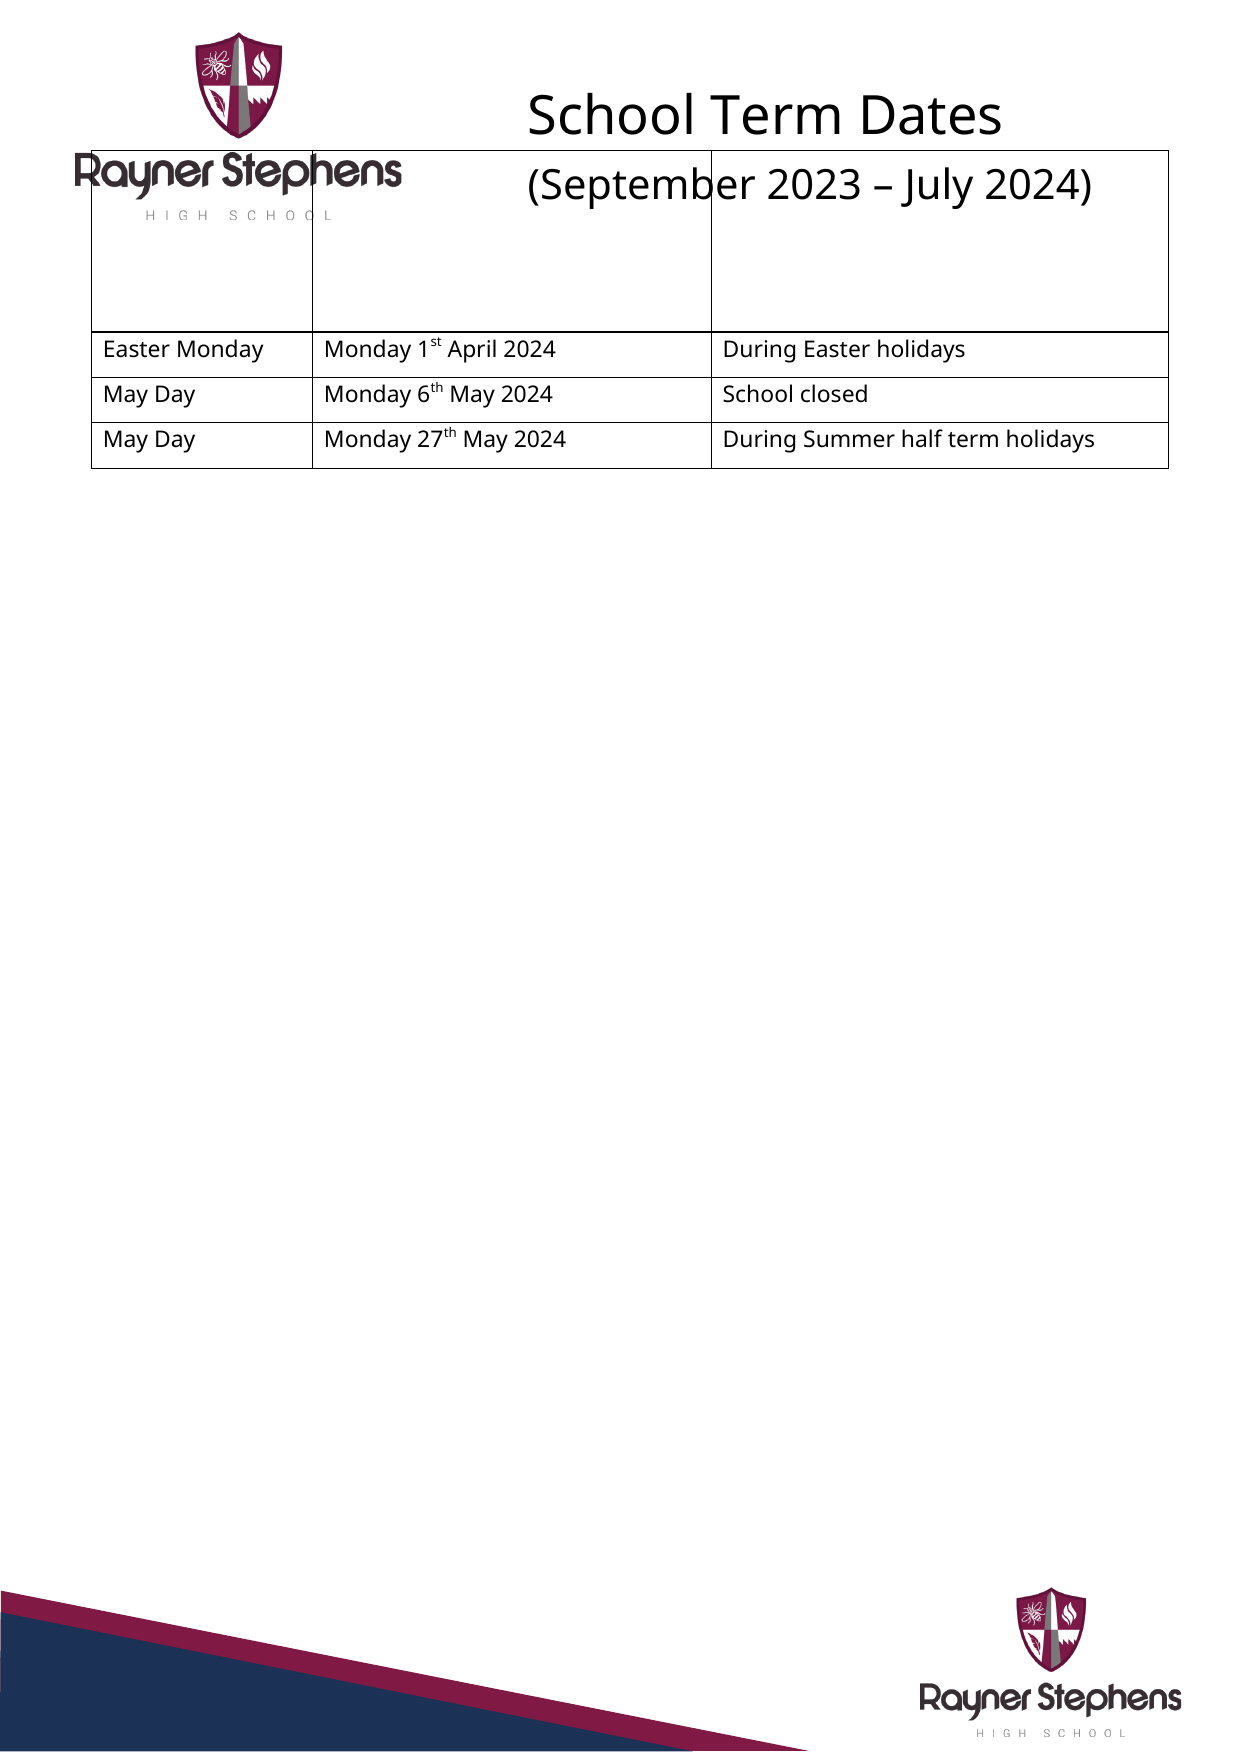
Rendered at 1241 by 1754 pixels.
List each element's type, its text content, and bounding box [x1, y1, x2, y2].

picture [920, 1587, 1182, 1737]
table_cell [313, 151, 711, 331]
table_cell Monday 6th May 2024 [313, 378, 711, 422]
picture [75, 32, 402, 220]
table_cell During Summer half term holidays [712, 423, 1168, 468]
table_cell School closed [712, 378, 1168, 422]
table_cell May Day [92, 378, 312, 422]
table_cell Monday 27th May 2024 [313, 423, 711, 468]
table_cell Good Friday [92, 151, 312, 331]
table_cell Easter Monday [92, 333, 312, 377]
table_cell During Easter holidays [712, 333, 1168, 377]
table_cell May Day [92, 423, 312, 468]
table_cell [712, 151, 1168, 331]
table_cell Monday 1st April 2024 [313, 333, 711, 377]
